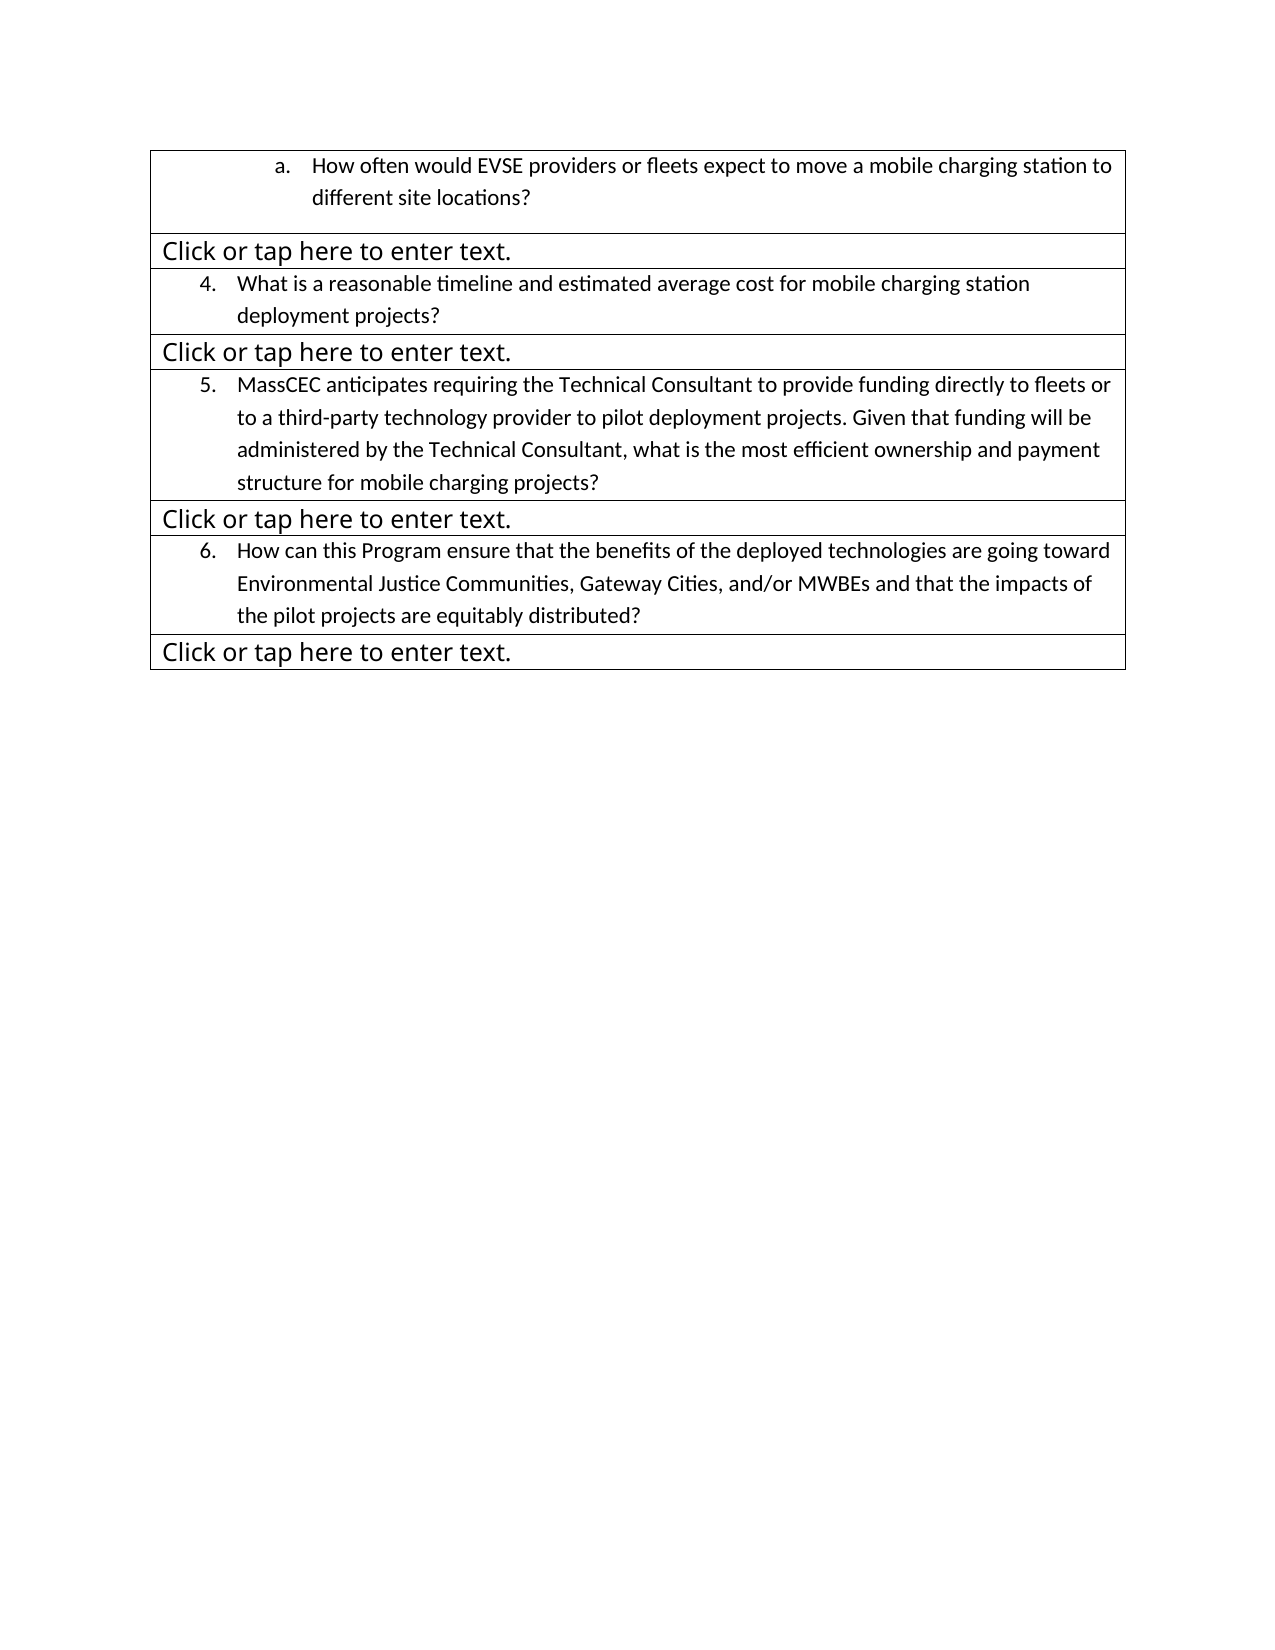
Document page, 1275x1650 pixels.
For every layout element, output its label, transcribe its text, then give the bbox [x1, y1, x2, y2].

table_cell MassCEC anticipates requiring the Technical Consultant to provide funding directly to fleets or to a third-party technology provider to pilot deployment projects. Given that funding will be administered by the Technical Consultant, what is the most efficient ownership and payment structure for mobile charging projects? [151, 370, 1125, 500]
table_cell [151, 151, 1125, 233]
table_cell What is a reasonable timeline and estimated average cost for mobile charging station deployment projects? [151, 269, 1125, 334]
table_cell How can this Program ensure that the benefits of the deployed technologies are going toward Environmental Justice Communities, Gateway Cities, and/or MWBEs and that the impacts of the pilot projects are equitably distributed? [151, 536, 1125, 634]
